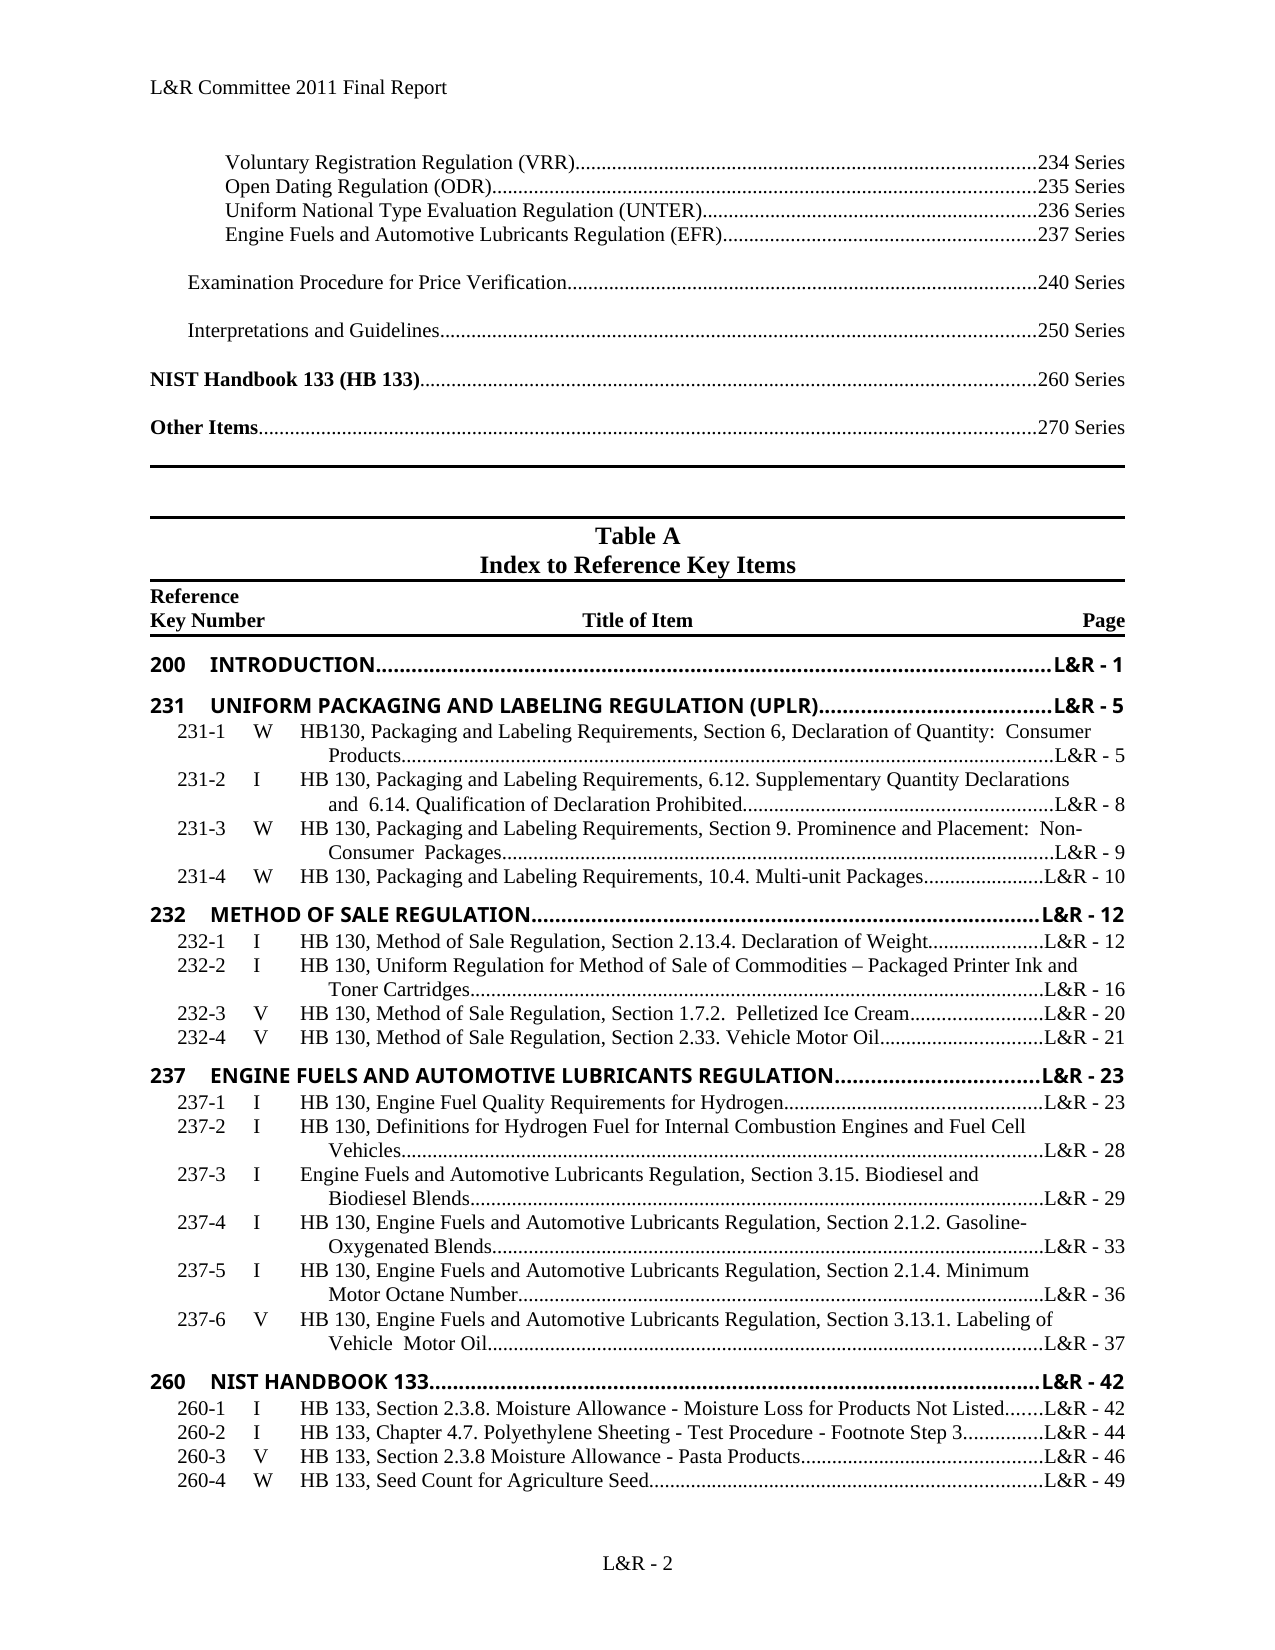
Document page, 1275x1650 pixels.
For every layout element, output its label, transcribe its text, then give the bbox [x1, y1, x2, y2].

text Interpretations and Guidelines 250 Series [150, 318, 1125, 342]
text Other Items 270 Series [150, 415, 1125, 439]
text 237-1 I HB 130, Engine Fuel Quality Requirements for Hydrogen L&R - 23 [177, 1090, 1123, 1114]
text 237-2 I HB 130, Definitions for Hydrogen Fuel for Internal Combustion Engines and Fuel Cell Vehicles L&R - 28 [177, 1114, 1123, 1162]
text 232-1 I HB 130, Method of Sale Regulation, Section 2.13.4. Declaration of Weight L&R - 12 [177, 929, 1123, 953]
text Index to Reference Key Items [150, 550, 1125, 579]
text 232 METHOD OF SALE REGULATION L&R - 12 [150, 900, 1125, 929]
text 237 ENGINE FUELS AND AUTOMOTIVE LUBRICANTS REGULATION L&R - 23 [150, 1061, 1125, 1090]
text 231 Uniform Packaging and labeling Regulation (UPLR) L&R - 5 [150, 691, 1125, 719]
text 237-6 V HB 130, Engine Fuels and Automotive Lubricants Regulation, Section 3.13.1. Labeling of Vehicle Motor Oil L&R - 37 [177, 1306, 1123, 1354]
text 237-5 I HB 130, Engine Fuels and Automotive Lubricants Regulation, Section 2.1.4. Minimum Motor Octane Number L&R - 36 [177, 1258, 1123, 1306]
text Table A [150, 519, 1125, 550]
text 232-3 V HB 130, Method of Sale Regulation, Section 1.7.2. Pelletized Ice Cream L&R - 20 [177, 1001, 1123, 1025]
text 231-3 W HB 130, Packaging and Labeling Requirements, Section 9. Prominence and Placement: Non-Consumer Packages L&R - 9 [177, 816, 1123, 864]
text 231-4 W HB 130, Packaging and Labeling Requirements, 10.4. Multi-unit Packages. L&R - 10 [177, 864, 1123, 888]
text 260-1 I HB 133, Section 2.3.8. Moisture Allowance - Moisture Loss for Products Not Listed. L&R - 42 [177, 1396, 1123, 1419]
text 231-2 I HB 130, Packaging and Labeling Requirements, 6.12. Supplementary Quantity Declarations and 6.14. Qualification of Declaration Prohibited. L&R - 8 [177, 767, 1123, 816]
text 237-3 I Engine Fuels and Automotive Lubricants Regulation, Section 3.15. Biodiesel and Biodiesel Blends L&R - 29 [177, 1162, 1123, 1210]
text 260-3 V HB 133, Section 2.3.8 Moisture Allowance - Pasta Products L&R - 46 [177, 1444, 1123, 1468]
text 260-4 W HB 133, Seed Count for Agriculture Seed L&R - 49 [177, 1468, 1123, 1492]
text 200 INTRODUCTION L&R - 1 [150, 650, 1125, 678]
text 232-4 V HB 130, Method of Sale Regulation, Section 2.33. Vehicle Motor Oil L&R - 21 [177, 1025, 1123, 1049]
text Uniform National Type Evaluation Regulation (UNTER) 236 Series [150, 198, 1125, 222]
text 237-4 I HB 130, Engine Fuels and Automotive Lubricants Regulation, Section 2.1.2. Gasoline- Oxygenated Blends L&R - 33 [177, 1210, 1123, 1258]
text Examination Procedure for Price Verification 240 Series [150, 270, 1125, 294]
text Open Dating Regulation (ODR) 235 Series [150, 174, 1125, 198]
text NIST Handbook 133 (HB 133) 260 Series [150, 367, 1125, 391]
text 260 NIST HANDBOOK 133 L&R - 42 [150, 1367, 1125, 1396]
text Reference [150, 582, 1125, 603]
text 232-2 I HB 130, Uniform Regulation for Method of Sale of Commodities – Packaged Printer Ink and Toner Cartridges L&R - 16 [177, 953, 1123, 1001]
text 231-1 W HB130, Packaging and Labeling Requirements, Section 6, Declaration of Quantity: Consumer Products L&R - 5 [177, 719, 1123, 767]
text Voluntary Registration Regulation (VRR) 234 Series [150, 150, 1125, 174]
text 260-2 I HB 133, Chapter 4.7. Polyethylene Sheeting - Test Procedure - Footnote Step 3 L&R - 44 [177, 1419, 1123, 1444]
text Key Number Title of Item Page [150, 603, 1125, 634]
text Engine Fuels and Automotive Lubricants Regulation (EFR) 237 Series [150, 222, 1125, 246]
